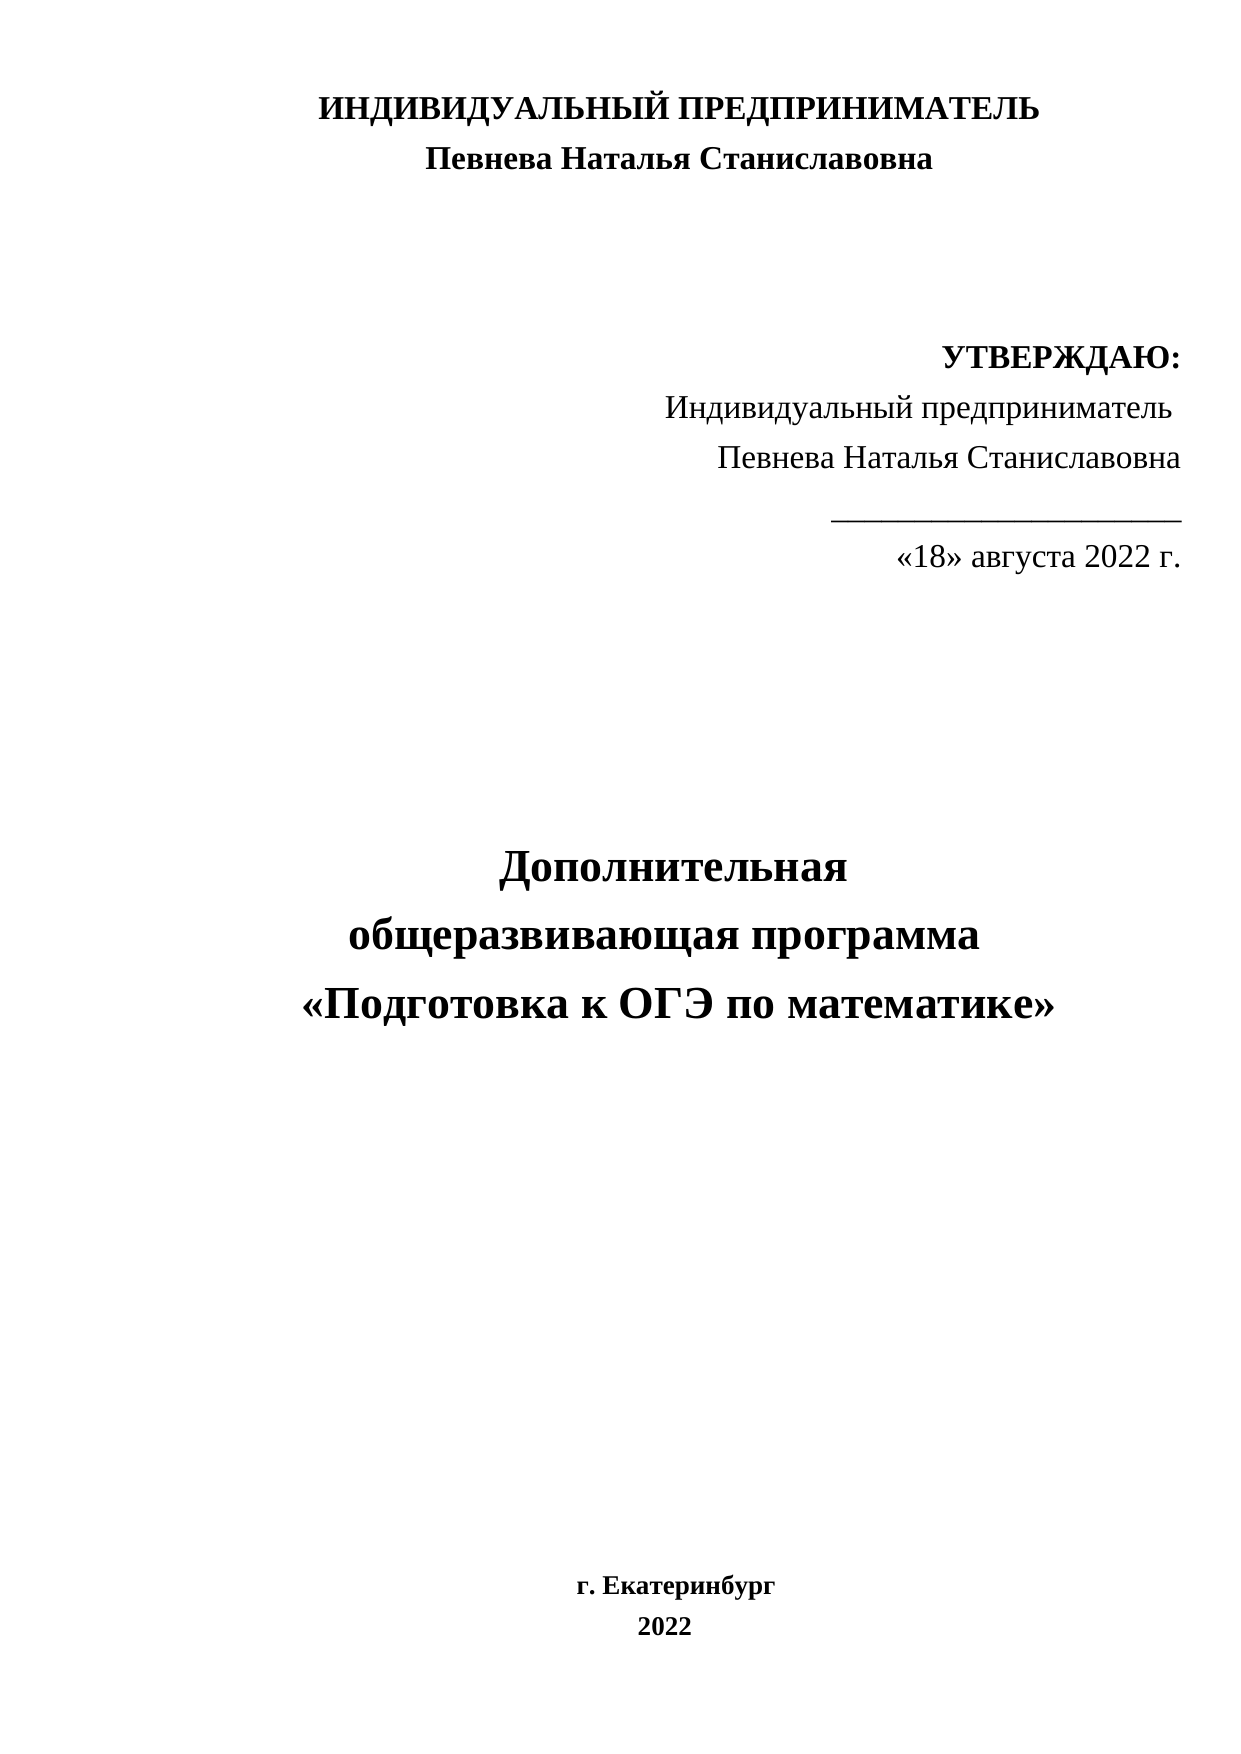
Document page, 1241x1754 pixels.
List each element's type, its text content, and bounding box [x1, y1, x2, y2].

text Индивидуальный предприниматель Певнева Наталья Станиславовна [148, 387, 1181, 476]
text ИНДИВИДУАЛЬНЫЙ ПРЕДПРИНИМАТЕЛЬ [148, 89, 1181, 127]
text г. Екатеринбург 2022 [148, 1569, 1181, 1641]
text Певнева Наталья Станиславовна [148, 138, 1181, 177]
text Дополнительная общеразвивающая программа [148, 838, 1181, 959]
text _____________________ [148, 487, 1181, 525]
text УТВЕРЖДАЮ: [148, 338, 1181, 376]
text «18» августа 2022 г. [148, 537, 1181, 575]
text «Подготовка к ОГЭ по математике» [148, 975, 1181, 1028]
